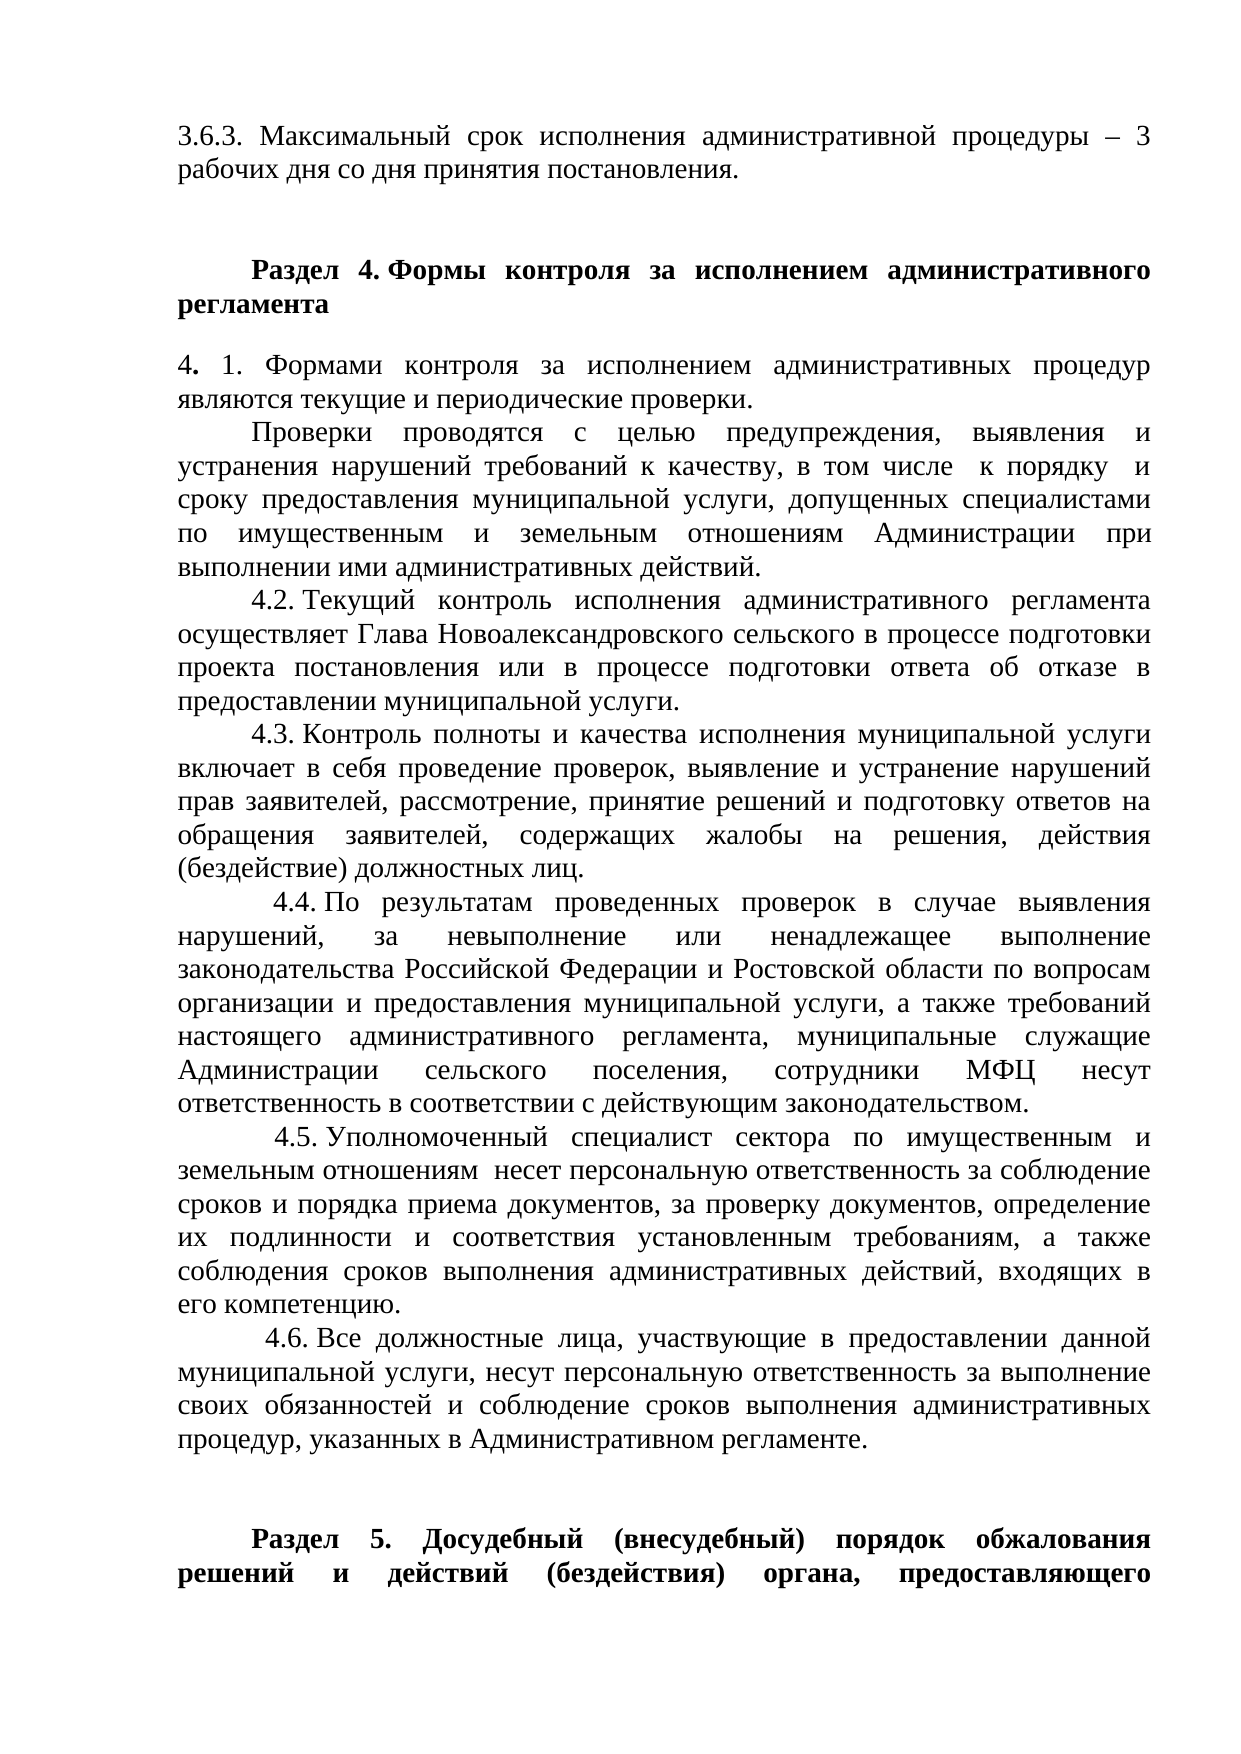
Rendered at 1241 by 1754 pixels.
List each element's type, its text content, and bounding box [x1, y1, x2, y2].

text 4.4. По результатам проведенных проверок в случае выявления нарушений, за невыполнение или ненадлежащее выполнение законодательства Российской Федерации и Ростовской области по вопросам организации и предоставления муниципальной услуги, а также требований настоящего административного регламента, муниципальные служащие Администрации сельского поселения, сотрудники МФЦ несут ответственность в соответствии с действующим законодательством. [177, 884, 1152, 1119]
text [177, 1521, 1152, 1588]
text 3.6.3. Максимальный срок исполнения административной процедуры – 3 рабочих дня со дня принятия постановления. [177, 118, 1152, 185]
text 4.3. Контроль полноты и качества исполнения муниципальной услуги включает в себя проведение проверок, выявление и устранение нарушений прав заявителей, рассмотрение, принятие решений и подготовку ответов на обращения заявителей, содержащих жалобы на решения, действия (бездействие) должностных лиц. [177, 716, 1152, 884]
text Проверки проводятся с целью предупреждения, выявления и устранения нарушений требований к качеству, в том числе к порядку и сроку предоставления муниципальной услуги, допущенных специалистами по имущественным и земельным отношениям Администрации при выполнении ими административных действий. [177, 414, 1152, 582]
text 4. 1. Формами контроля за исполнением административных процедур являются текущие и периодические проверки. [177, 347, 1152, 414]
text Раздел 4. Формы контроля за исполнением административного регламента [177, 252, 1152, 319]
text 4.5. Уполномоченный специалист сектора по имущественным и земельным отношениям несет персональную ответственность за соблюдение сроков и порядка приема документов, за проверку документов, определение их подлинности и соответствия установленным требованиям, а также соблюдения сроков выполнения административных действий, входящих в его компетенцию. [177, 1119, 1152, 1320]
text 4.2. Текущий контроль исполнения административного регламента осуществляет Глава Новоалександровского сельского в процессе подготовки проекта постановления или в процессе подготовки ответа об отказе в предоставлении муниципальной услуги. [177, 582, 1152, 716]
text 4.6. Все должностные лица, участвующие в предоставлении данной муниципальной услуги, несут персональную ответственность за выполнение своих обязанностей и соблюдение сроков выполнения административных процедур, указанных в Административном регламенте. [177, 1320, 1152, 1454]
